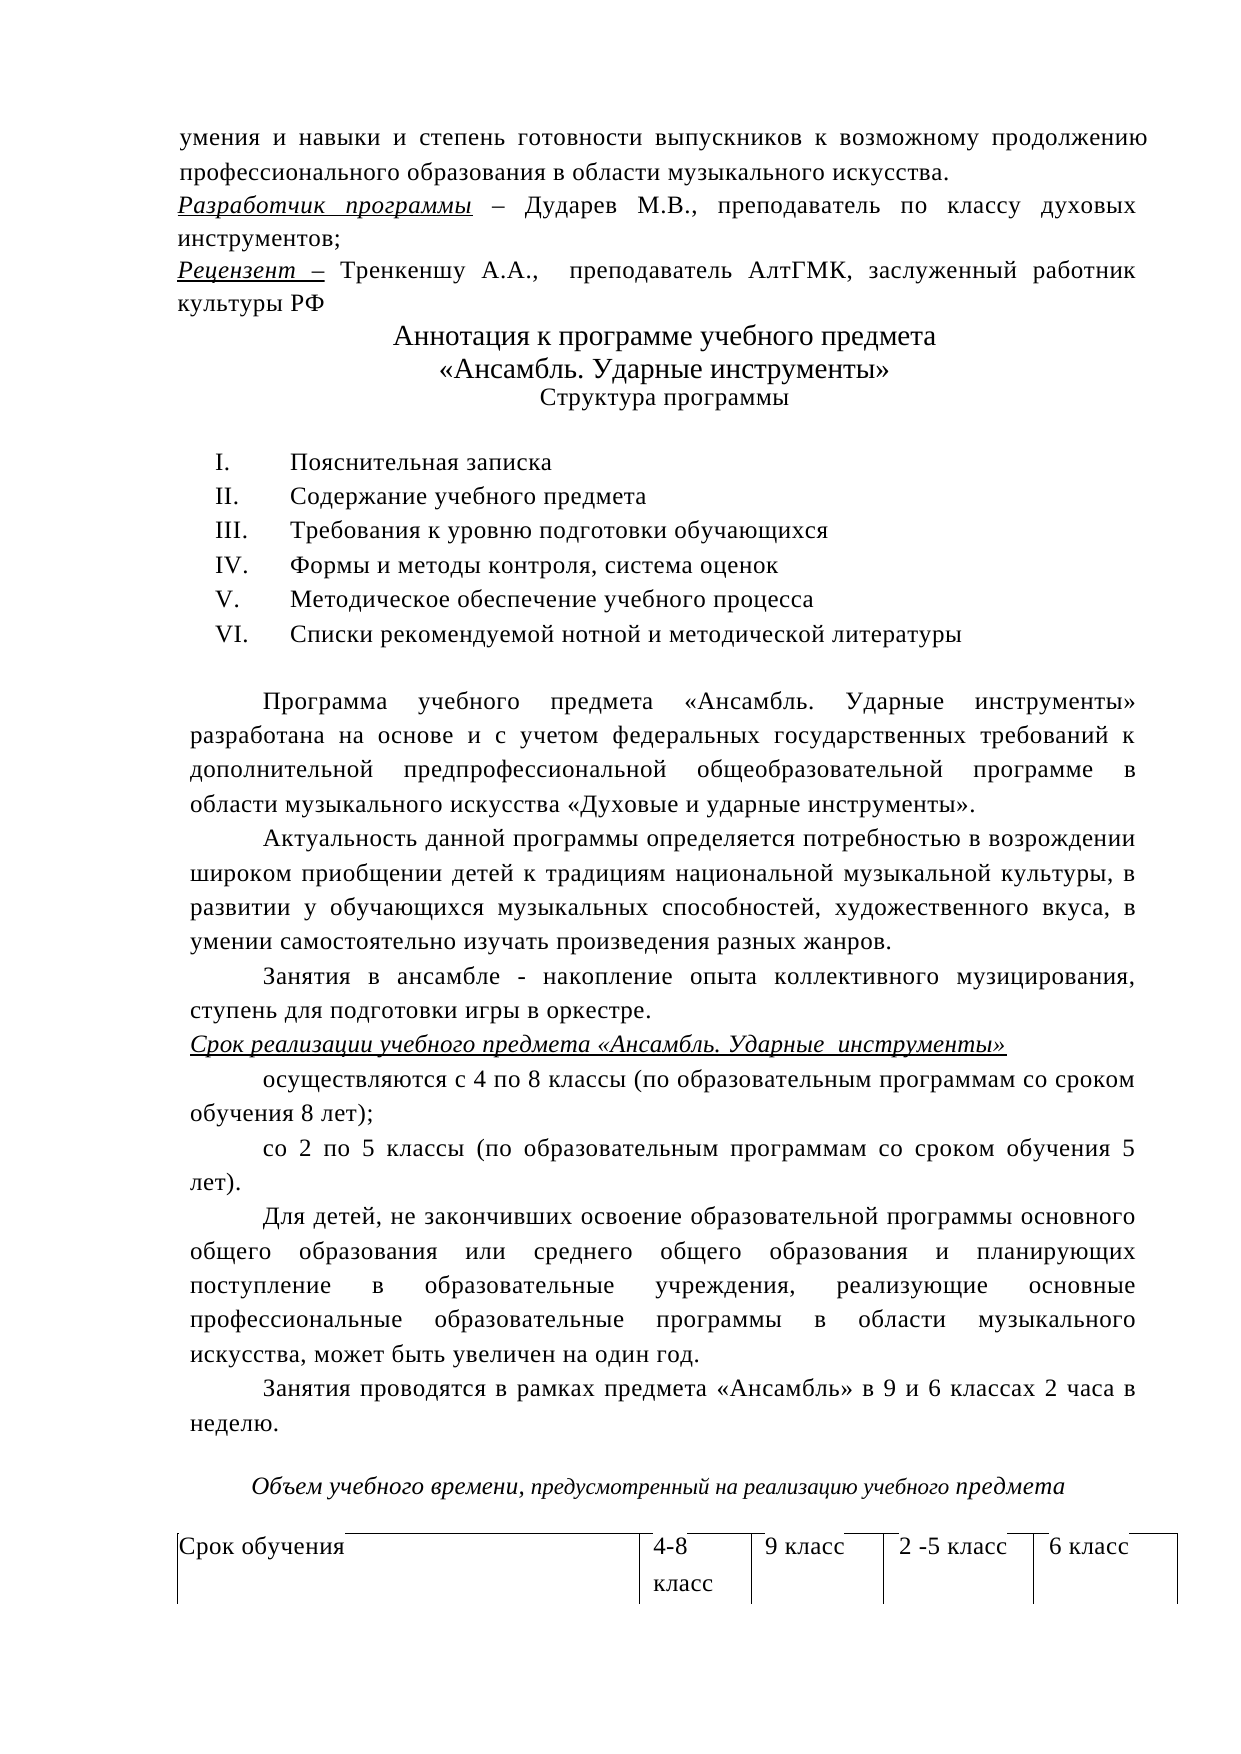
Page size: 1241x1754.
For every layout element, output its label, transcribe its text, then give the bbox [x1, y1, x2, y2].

text Срок реализации учебного предмета «Ансамбль. Ударные инструменты» [190, 1025, 1152, 1060]
list Списки рекомендуемой нотной и методической литературы [215, 614, 1152, 649]
list Содержание учебного предмета [215, 477, 1152, 511]
list Методическое обеспечение учебного процесса [215, 580, 1152, 614]
list Формы и методы контроля, система оценок [215, 546, 1152, 580]
text Аннотация к программе учебного предмета [177, 318, 1152, 352]
table_header Срок обучения [178, 1534, 639, 1604]
text со 2 по 5 классы (по образовательным программам со сроком обучения 5 лет). [190, 1128, 1137, 1197]
text Занятия в ансамбле - накопление опыта коллективного музицирования, ступень для подготовки игры в оркестре. [190, 957, 1137, 1025]
table_header 2 -5 класс [884, 1534, 1033, 1604]
text Актуальность данной программы определяется потребностью в возрождении широком приобщении детей к традициям национальной музыкальной культуры, в развитии у обучающихся музыкальных способностей, художественного вкуса, в умении самостоятельно изучать произведения разных жанров. [190, 819, 1137, 957]
list Требования к уровню подготовки обучающихся [215, 511, 1152, 546]
table_header 6 класс [1034, 1534, 1177, 1604]
table_header 4-8 класс [640, 1534, 751, 1604]
text Для детей, не закончивших освоение образовательной программы основного общего образования или среднего общего образования и планирующих поступление в образовательные учреждения, реализующие основные профессиональные образовательные программы в области музыкального искусства, может быть увеличен на один год. [190, 1197, 1137, 1369]
text Структура программы [177, 385, 1152, 410]
list Пояснительная записка [215, 443, 1152, 477]
text Занятия проводятся в рамках предмета «Ансамбль» в 9 и 6 классах 2 часа в неделю. [190, 1369, 1137, 1438]
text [179, 118, 1149, 187]
text осуществляются с 4 по 8 классы (по образовательным программам со сроком обучения 8 лет); [190, 1060, 1137, 1128]
text Разработчик программы – Дударев М.В., преподаватель по классу духовых инструментов; [177, 187, 1137, 252]
table_header 9 класс [752, 1534, 883, 1604]
text «Ансамбль. Ударные инструменты» [177, 352, 1152, 385]
text Рецензент – Тренкеншу А.А., преподаватель АлтГМК, заслуженный работник культуры РФ [177, 252, 1137, 318]
text Объем учебного времени, предусмотренный на реализацию учебного предмета [177, 1471, 1152, 1499]
text Программа учебного предмета «Ансамбль. Ударные инструменты» разработана на основе и с учетом федеральных государственных требований к дополнительной предпрофессиональной общеобразовательной программе в области музыкального искусства «Духовые и ударные инструменты». [190, 682, 1137, 819]
